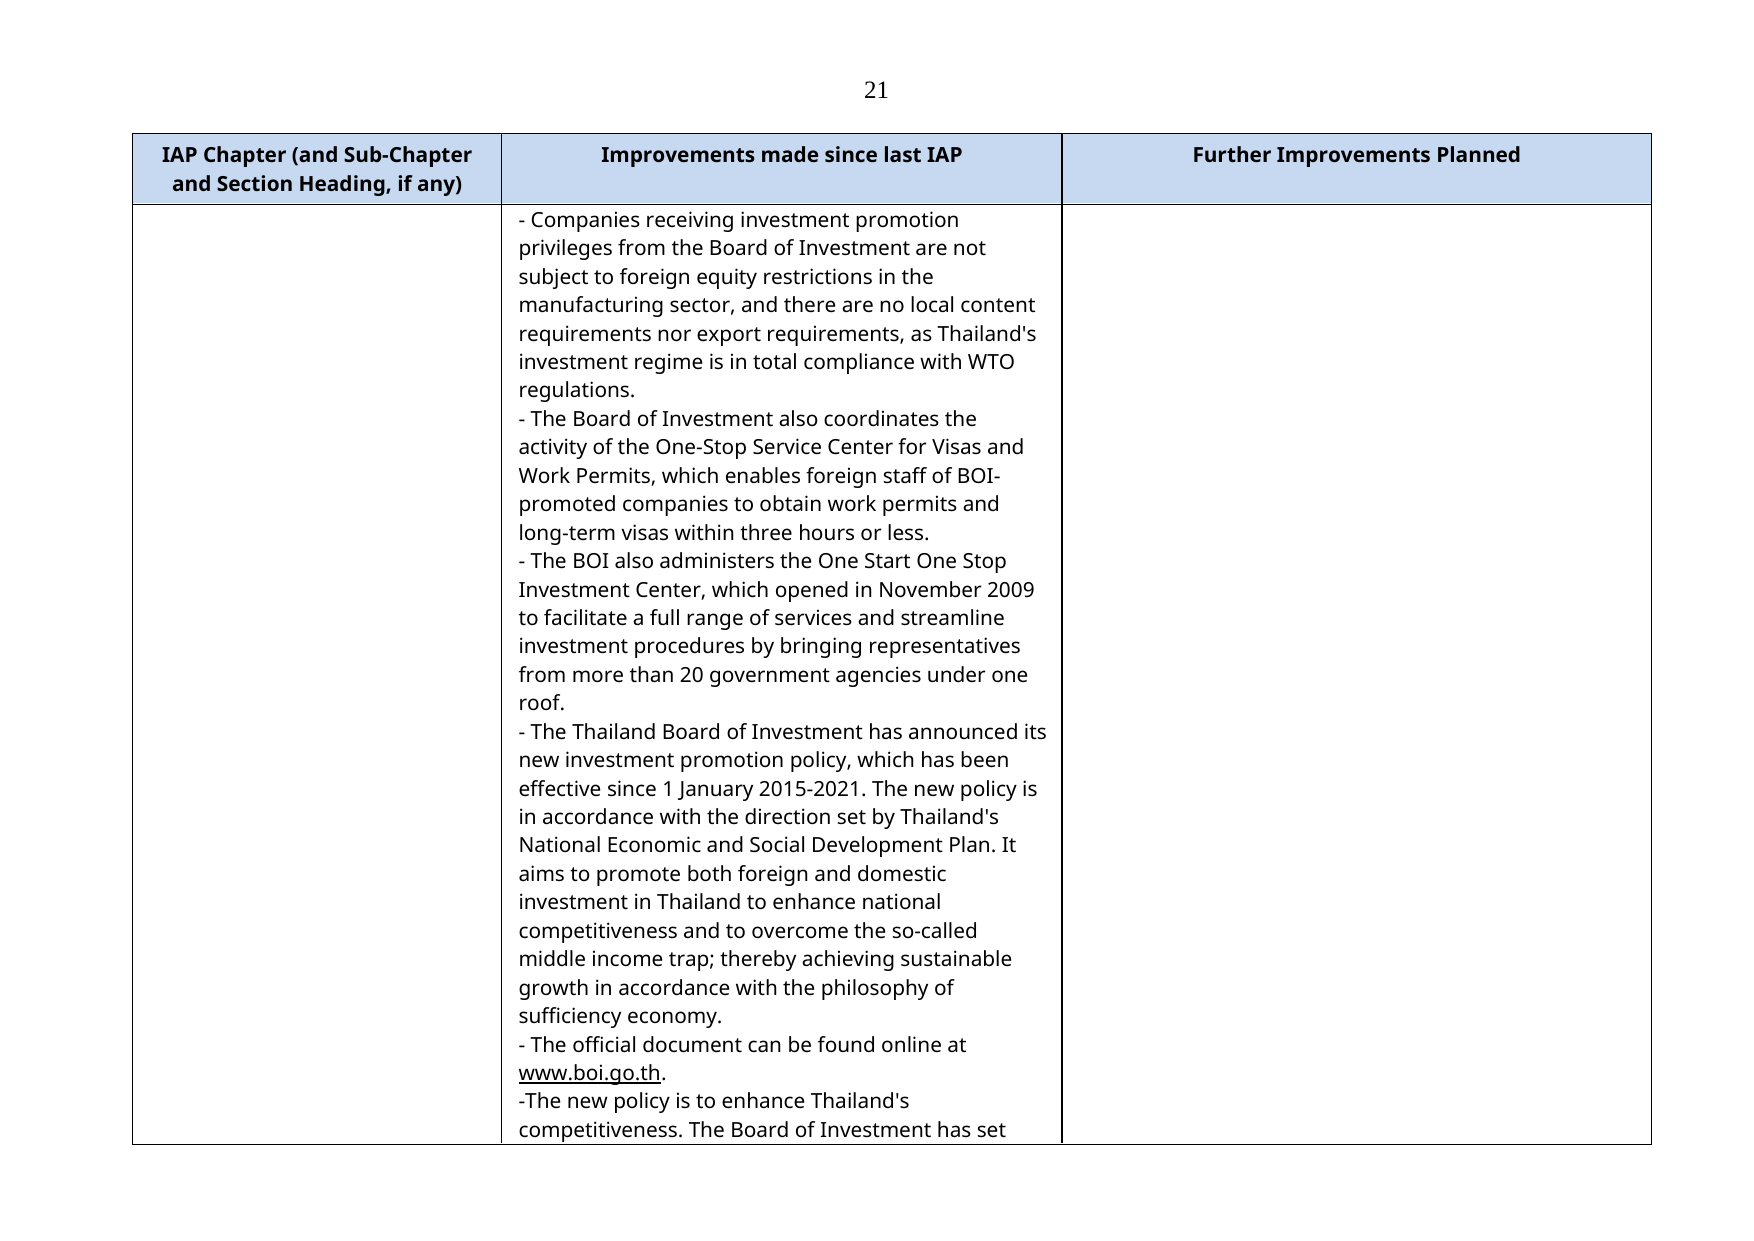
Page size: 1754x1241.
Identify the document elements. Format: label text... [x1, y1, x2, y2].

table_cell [133, 205, 501, 1143]
table_header Further Improvements Planned [1063, 134, 1651, 203]
table_header IAP Chapter (and Sub-Chapter and Section Heading, if any) [133, 134, 501, 203]
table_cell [502, 205, 1061, 1143]
table_cell [1063, 205, 1651, 1143]
table_header Improvements made since last IAP [502, 134, 1061, 203]
